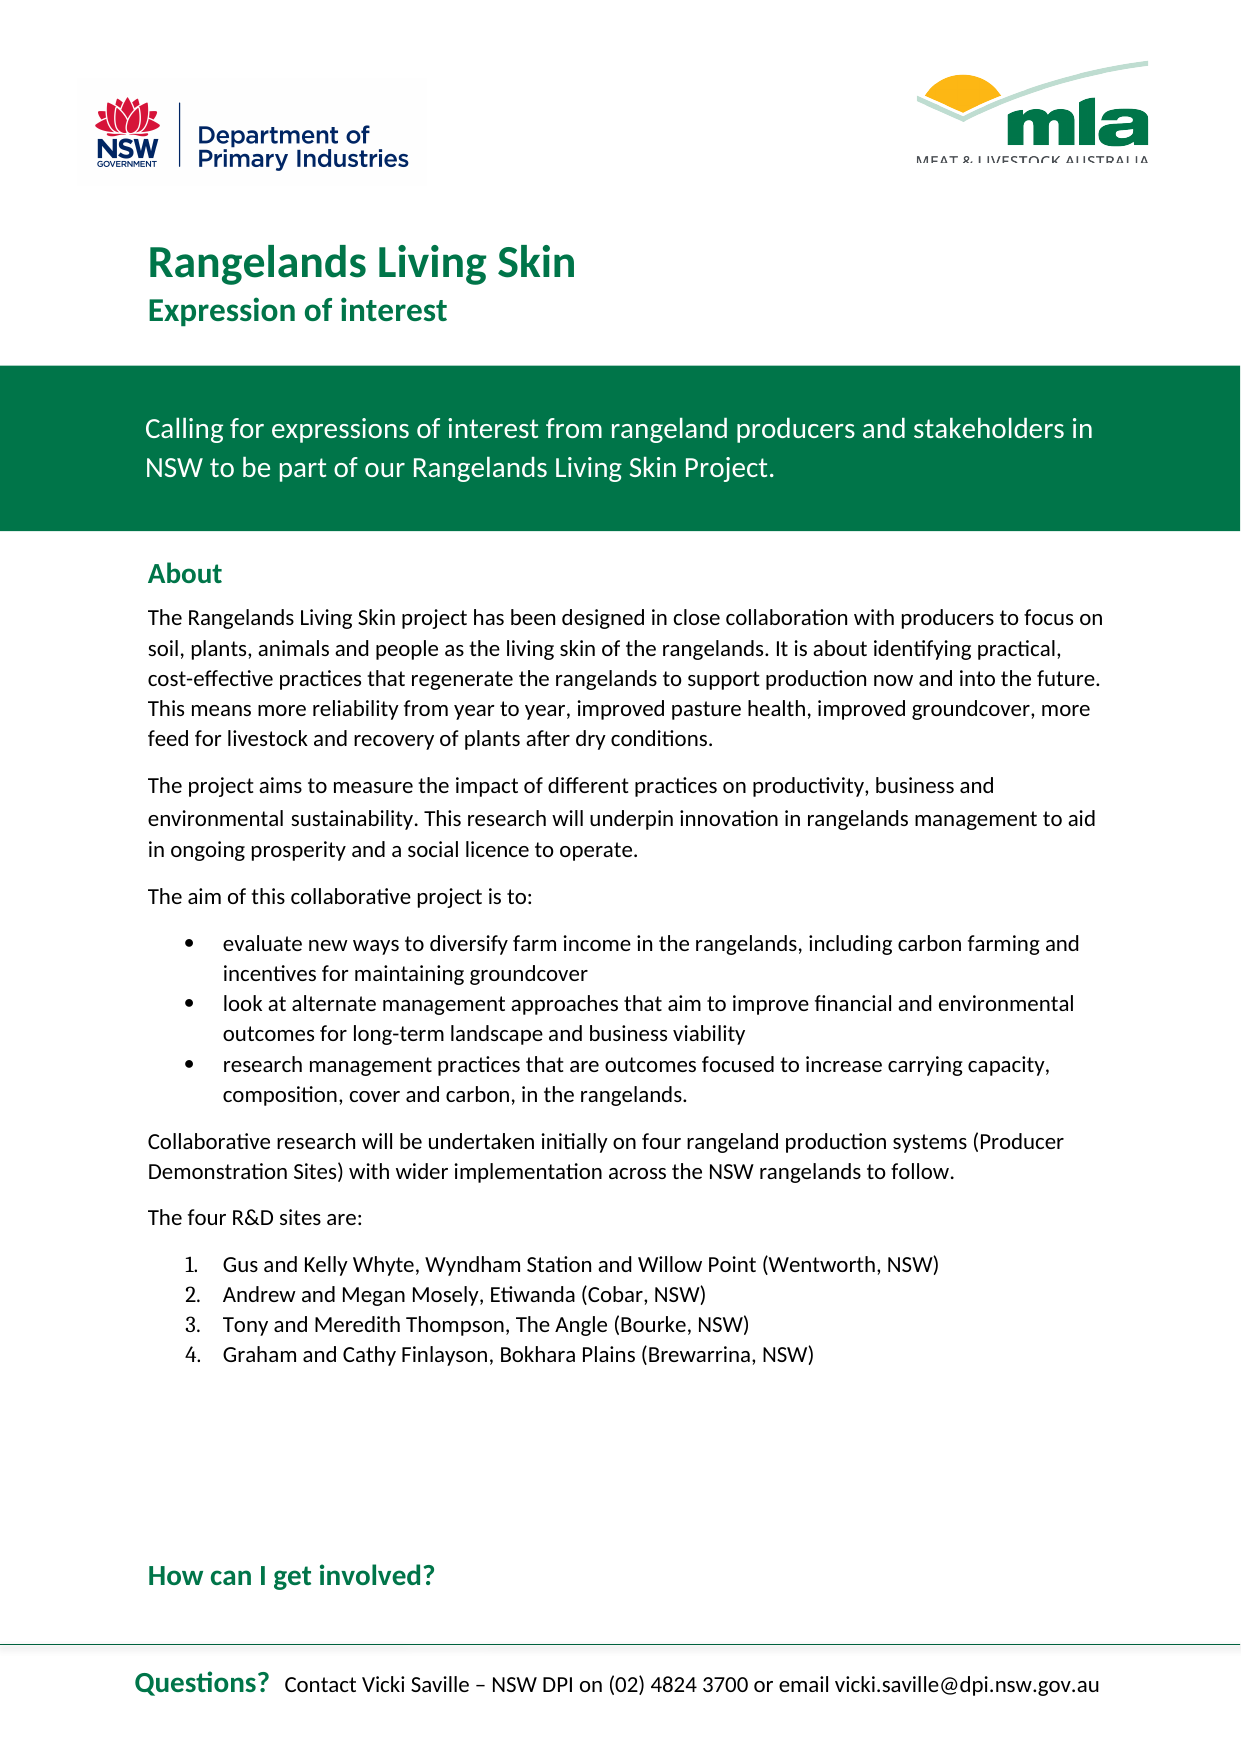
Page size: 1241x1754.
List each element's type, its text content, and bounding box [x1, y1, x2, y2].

subtitle Rangelands Living Skin Expression of interest [148, 233, 1123, 330]
subtitle About [148, 555, 1108, 591]
text The four R&D sites are: [148, 1203, 1108, 1231]
text The project aims to measure the impact of different practices on productivity, business and environmental sustainability. This research will underpin innovation in rangelands management to aid in ongoing prosperity and a social licence to operate. [148, 771, 1108, 863]
text Collaborative research will be undertaken initially on four rangeland production systems (Producer Demonstration Sites) with wider implementation across the NSW rangelands to follow. [148, 1127, 1108, 1185]
list research management practices that are outcomes focused to increase carrying capacity, composition, cover and carbon, in the rangelands. [185, 1050, 1108, 1108]
text The Rangelands Living Skin project has been designed in close collaboration with producers to focus on soil, plants, animals and people as the living skin of the rangelands. It is about identifying practical, cost-effective practices that regenerate the rangelands to support production now and into the future. This means more reliability from year to year, improved pasture health, improved groundcover, more feed for livestock and recovery of plants after dry conditions. [148, 603, 1108, 752]
list Andrew and Megan Mosely, Etiwanda (Cobar, NSW) [185, 1280, 1108, 1308]
text How can I get involved? [148, 1557, 1108, 1593]
list look at alternate management approaches that aim to improve financial and environmental outcomes for long-term landscape and business viability [185, 989, 1108, 1048]
picture [914, 58, 1148, 163]
list evaluate new ways to diversify farm income in the rangelands, including carbon farming and incentives for maintaining groundcover [185, 929, 1108, 987]
text The aim of this collaborative project is to: [148, 882, 1108, 910]
picture [76, 78, 428, 186]
list Gus and Kelly Whyte, Wyndham Station and Willow Point (Wentworth, NSW) [185, 1250, 1108, 1278]
list Tony and Meredith Thompson, The Angle (Bourke, NSW) [185, 1310, 1108, 1338]
list Graham and Cathy Finlayson, Bokhara Plains (Brewarrina, NSW) [185, 1341, 1108, 1368]
